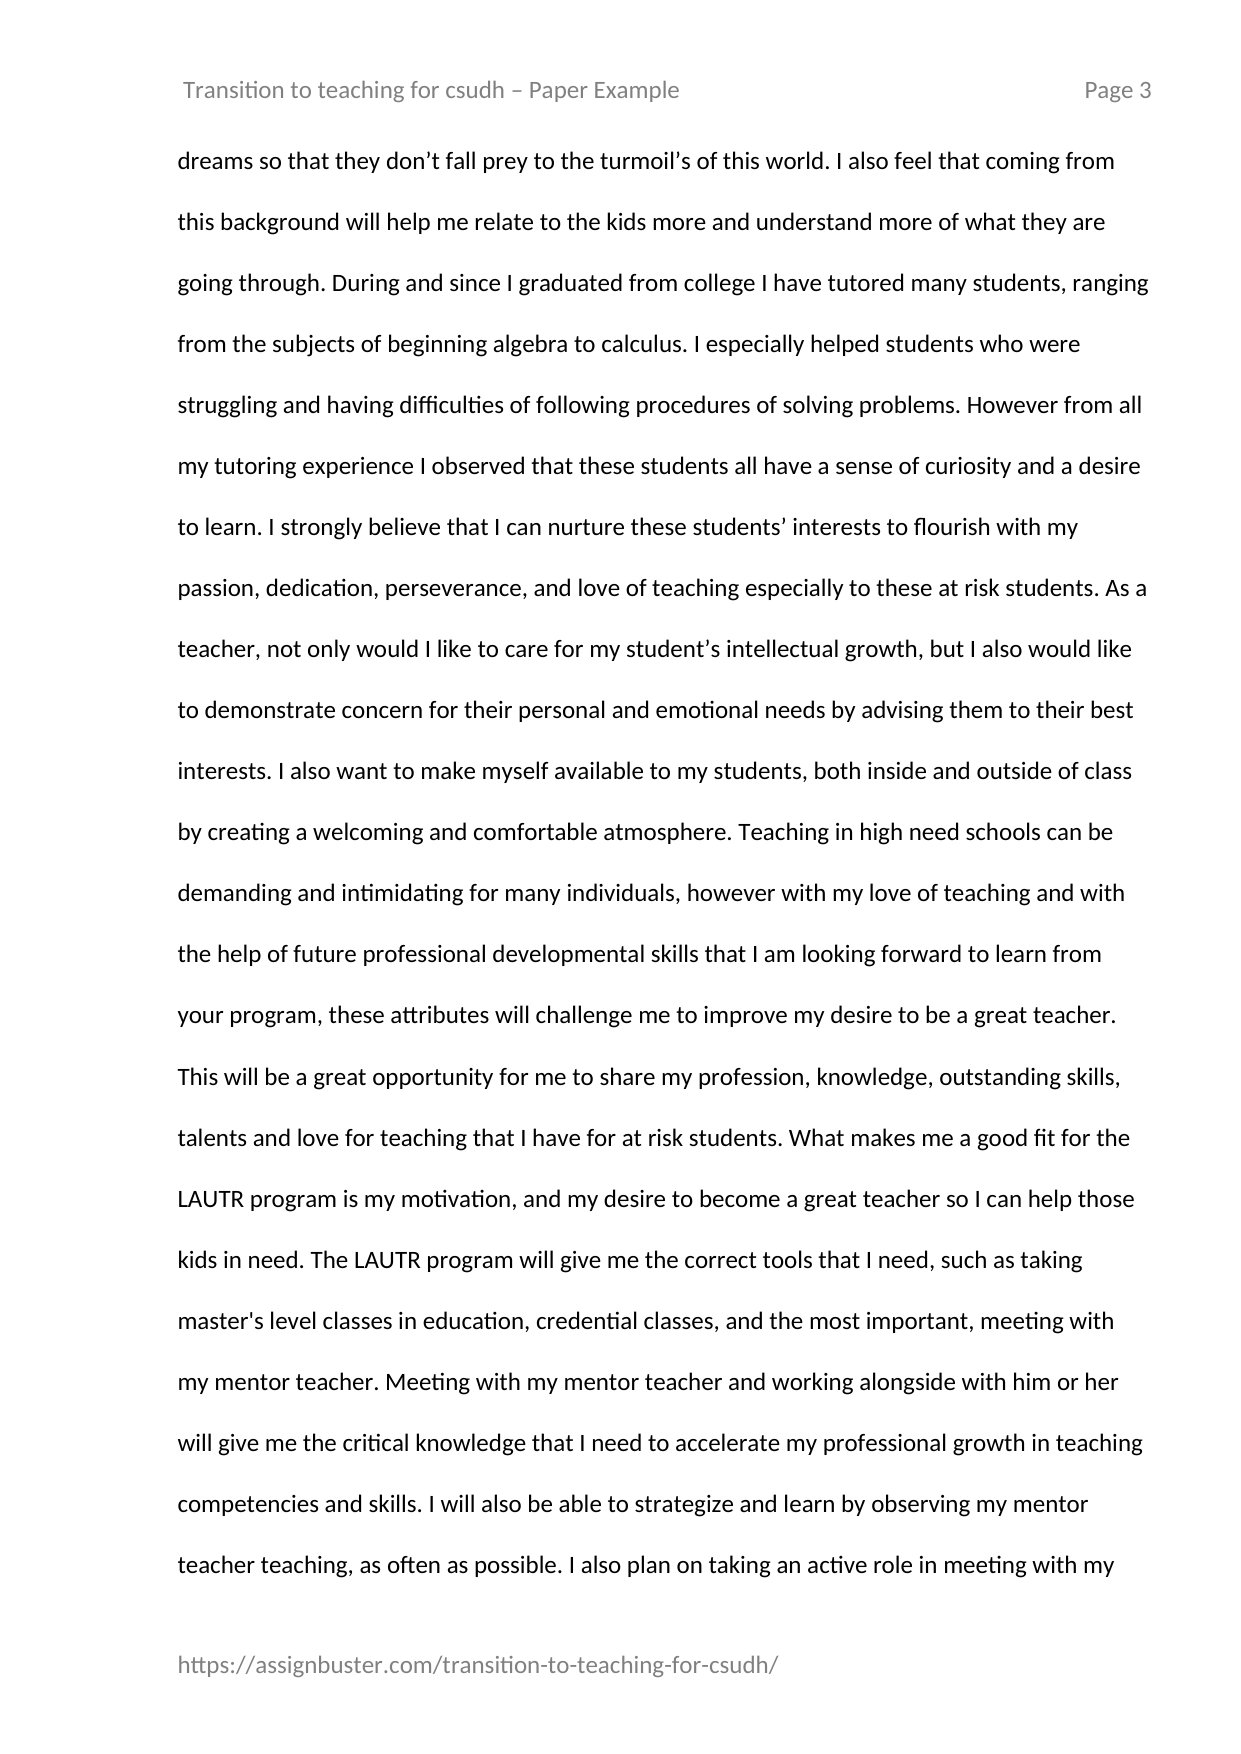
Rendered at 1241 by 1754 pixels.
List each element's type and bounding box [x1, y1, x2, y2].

text [177, 145, 1152, 1579]
